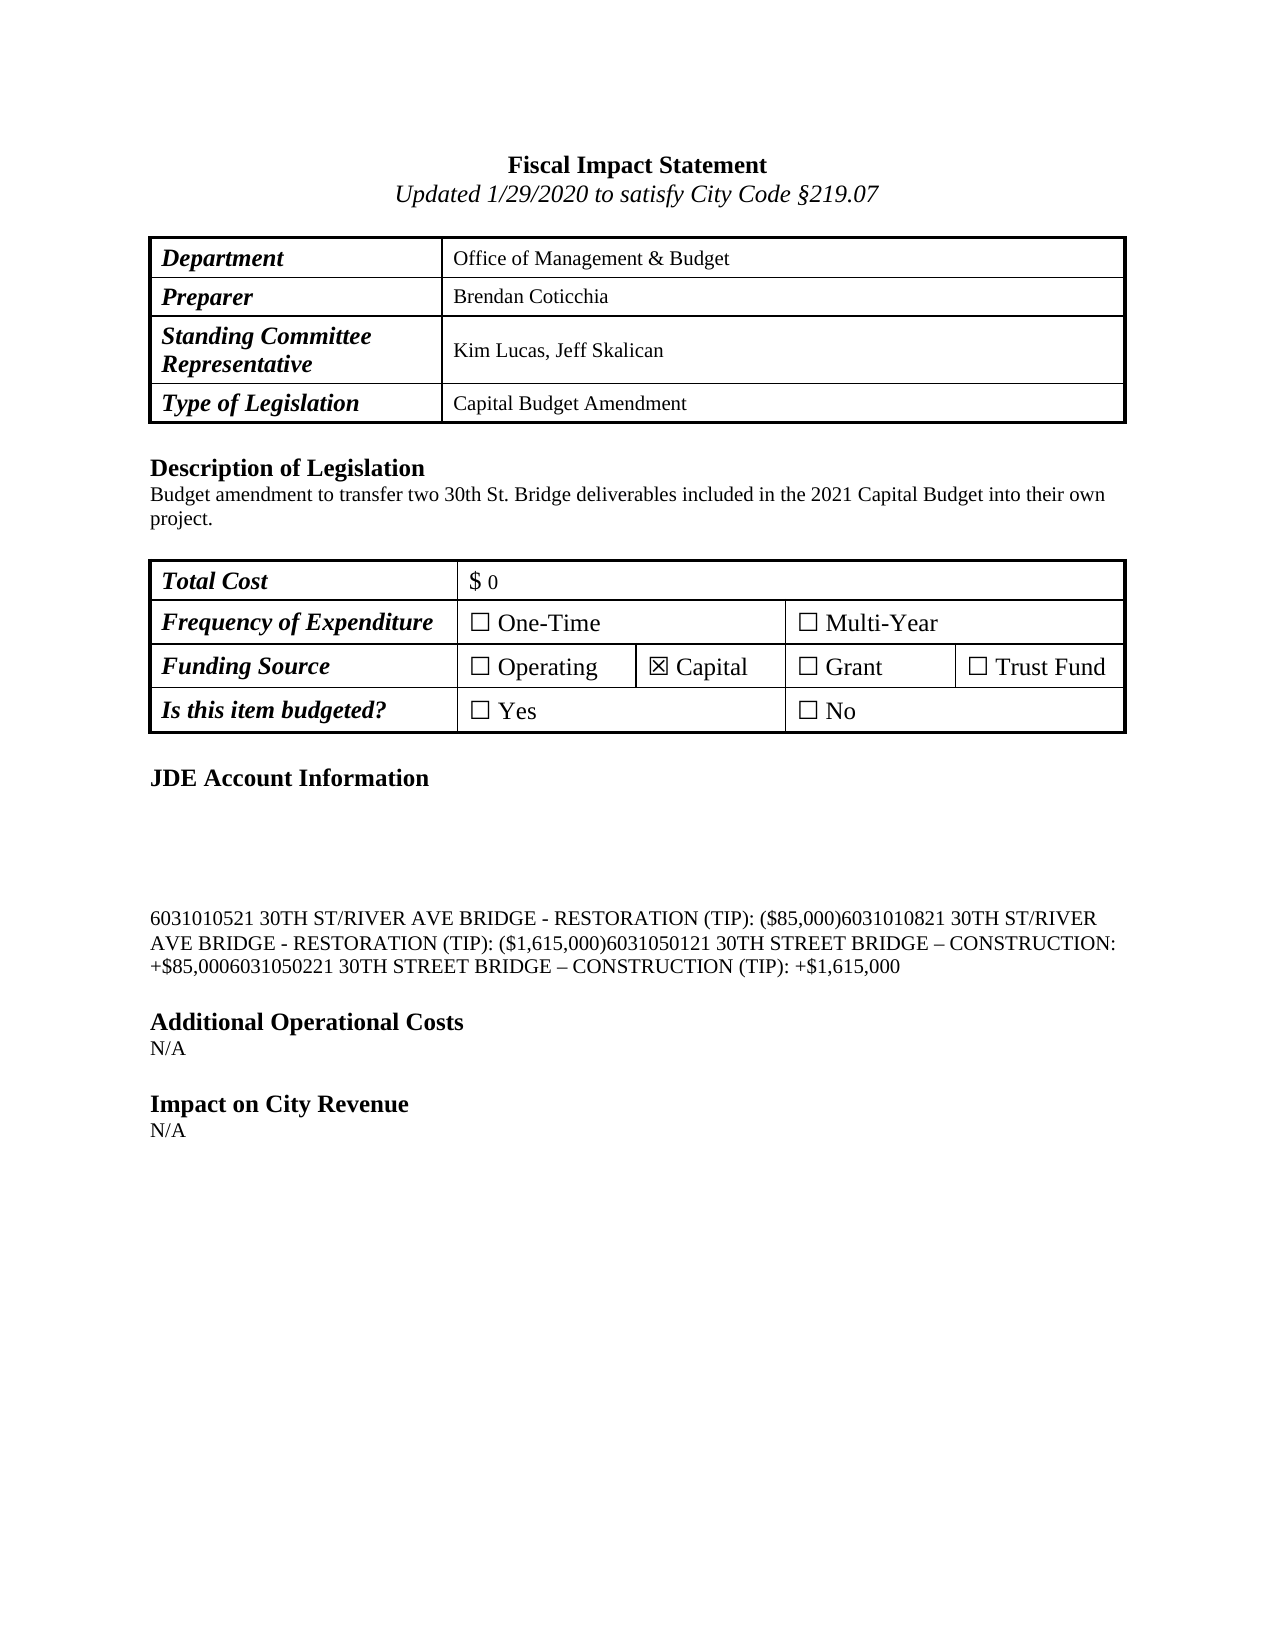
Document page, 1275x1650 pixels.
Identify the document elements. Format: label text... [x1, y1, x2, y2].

text Updated 1/29/2020 to satisfy City Code §219.07 [150, 179, 1125, 207]
table_header Total Cost [152, 562, 457, 599]
text Additional Operational Costs [150, 1007, 1125, 1036]
table_cell Operating [458, 645, 635, 687]
table_cell Trust Fund [956, 645, 1123, 687]
table_cell Multi-Year [786, 601, 1123, 643]
text Fiscal Impact Statement [150, 150, 1125, 179]
table_cell Preparer [152, 278, 441, 315]
table_header $ [458, 562, 1123, 599]
table_cell Type of Legislation [152, 384, 441, 421]
table_cell One-Time [458, 601, 785, 643]
table_cell Funding Source [152, 645, 457, 687]
table_cell Frequency of Expenditure [152, 601, 457, 643]
table_cell Is this item budgeted? [152, 688, 457, 731]
table_cell Standing Committee Representative [152, 317, 441, 382]
table_cell No [786, 688, 1123, 731]
table_cell Yes [458, 688, 785, 731]
table_cell Grant [786, 645, 955, 687]
text Description of Legislation [150, 453, 1125, 482]
text JDE Account Information [150, 763, 1125, 791]
text Impact on City Revenue [150, 1089, 1125, 1118]
table_header Department [152, 239, 441, 276]
table_cell Capital [637, 645, 785, 687]
